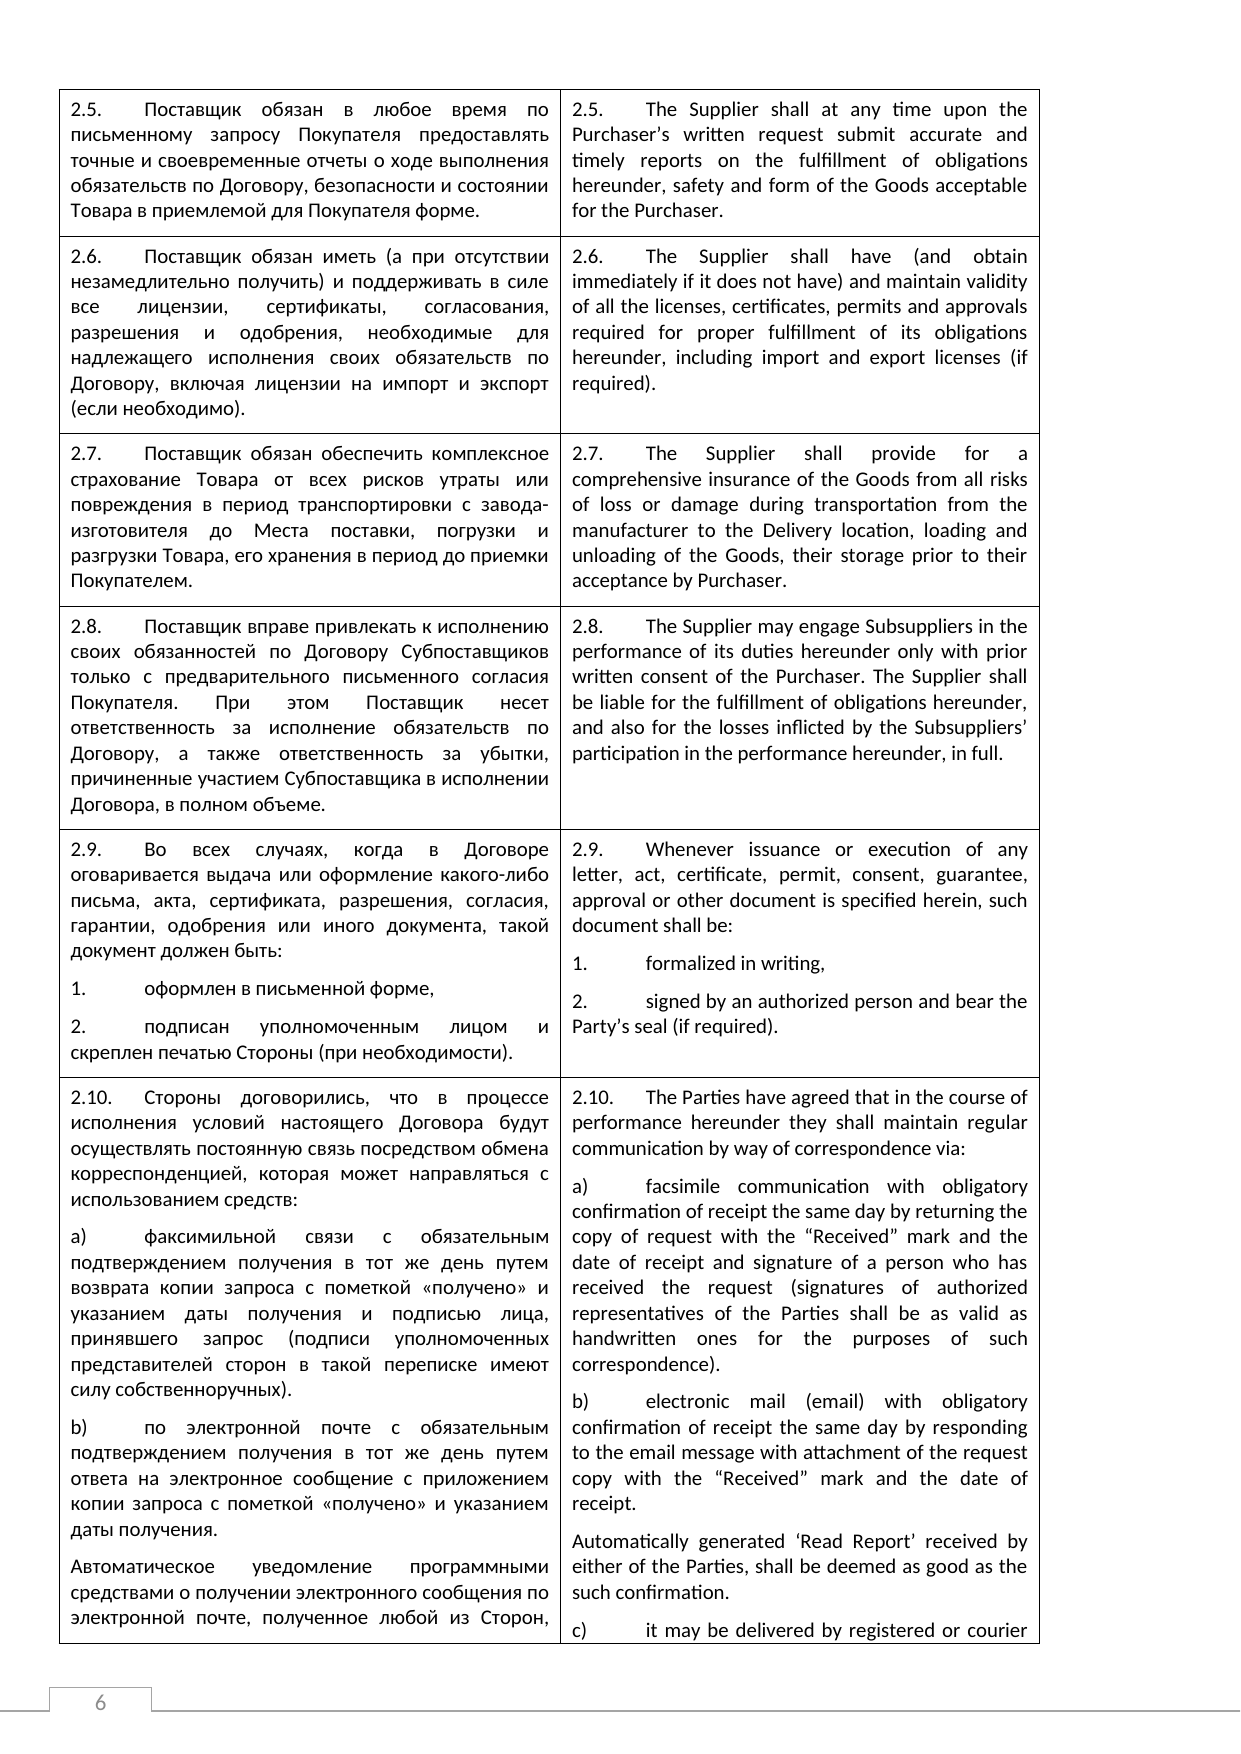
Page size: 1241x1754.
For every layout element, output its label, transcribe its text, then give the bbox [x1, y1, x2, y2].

table_cell 2.9. Во всех случаях, когда в Договоре оговаривается выдача или оформление какого-либо письма, акта, сертификата, разрешения, согласия, гарантии, одобрения или иного документа, такой документ должен быть: 1. оформлен в письменной форме, 2. подписан уполномоченным лицом и скреплен печатью Стороны (при необходимости). [60, 830, 560, 1077]
table_cell 2.7. Поставщик обязан обеспечить комплексное страхование Товара от всех рисков утраты или повреждения в период транспортировки с завода-изготовителя до Места поставки, погрузки и разгрузки Товара, его хранения в период до приемки Покупателем. [60, 434, 560, 606]
table_cell 2.7. The Supplier shall provide for a comprehensive insurance of the Goods from all risks of loss or damage during transportation from the manufacturer to the Delivery location, loading and unloading of the Goods, their storage prior to their acceptance by Purchaser. [561, 434, 1039, 606]
table_cell 2.6. Поставщик обязан иметь (а при отсутствии незамедлительно получить) и поддерживать в силе все лицензии, сертификаты, согласования, разрешения и одобрения, необходимые для надлежащего исполнения своих обязательств по Договору, включая лицензии на импорт и экспорт (если необходимо). [60, 237, 560, 433]
table_cell 2.6. The Supplier shall have (and obtain immediately if it does not have) and maintain validity of all the licenses, certificates, permits and approvals required for proper fulfillment of its obligations hereunder, including import and export licenses (if required). [561, 237, 1039, 433]
table_cell 2.8. The Supplier may engage Subsuppliers in the performance of its duties hereunder only with prior written consent of the Purchaser. The Supplier shall be liable for the fulfillment of obligations hereunder, and also for the losses inflicted by the Subsuppliers’ participation in the performance hereunder, in full. [561, 607, 1039, 829]
table_cell 2.8. Поставщик вправе привлекать к исполнению своих обязанностей по Договору Субпоставщиков только с предварительного письменного согласия Покупателя. При этом Поставщик несет ответственность за исполнение обязательств по Договору, а также ответственность за убытки, причиненные участием Субпоставщика в исполнении Договора, в полном объеме. [60, 607, 560, 829]
table_cell 2.5. The Supplier shall at any time upon the Purchaser’s written request submit accurate and timely reports on the fulfillment of obligations hereunder, safety and form of the Goods acceptable for the Purchaser. [561, 90, 1039, 236]
table_cell 2.9. Whenever issuance or execution of any letter, act, certificate, permit, consent, guarantee, approval or other document is specified herein, such document shall be: 1. formalized in writing, 2. signed by an authorized person and bear the Party’s seal (if required). [561, 830, 1039, 1077]
table_cell 2.5. Поставщик обязан в любое время по письменному запросу Покупателя предоставлять точные и своевременные отчеты о ходе выполнения обязательств по Договору, безопасности и состоянии Товара в приемлемой для Покупателя форме. [60, 90, 560, 236]
